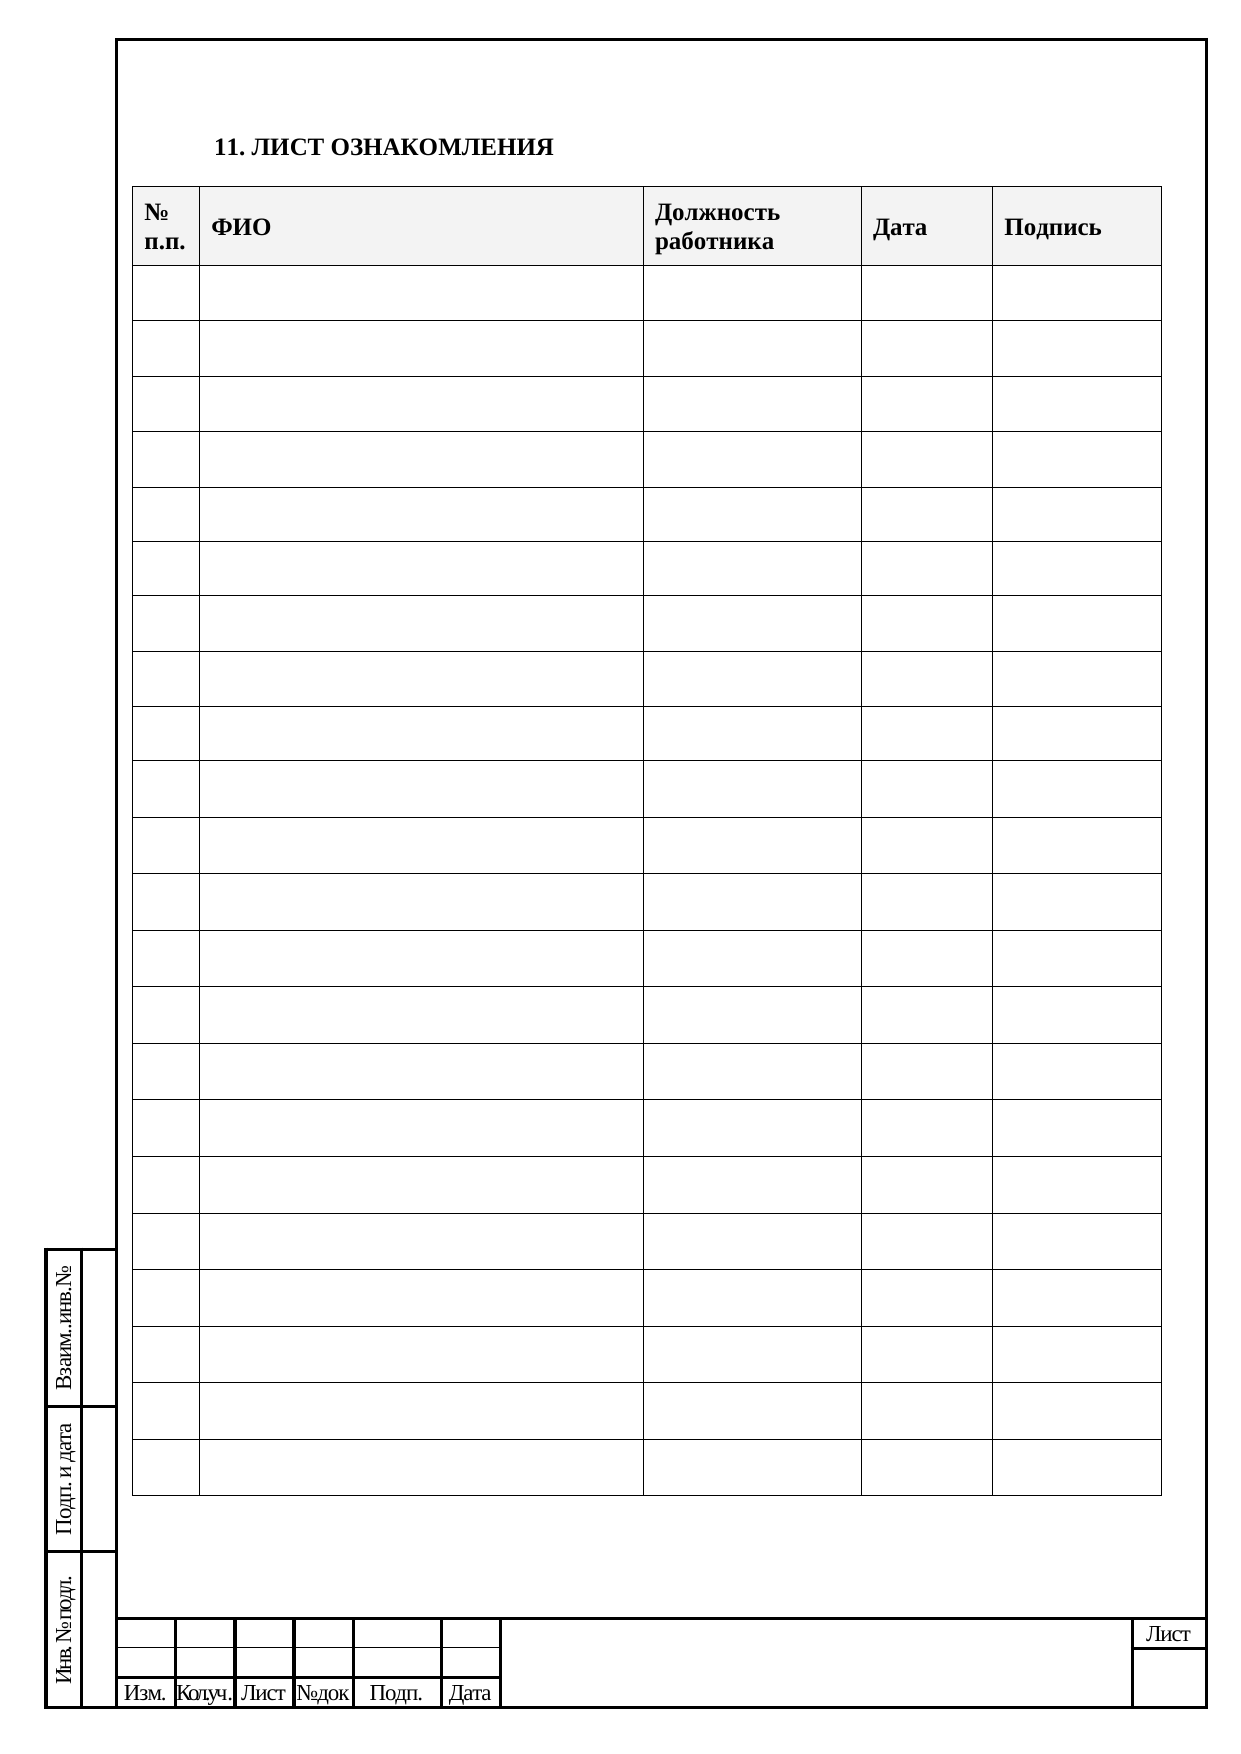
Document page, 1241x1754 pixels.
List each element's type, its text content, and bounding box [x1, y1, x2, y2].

table_cell [993, 1100, 1161, 1156]
table_cell [862, 761, 992, 817]
table_cell [993, 377, 1161, 431]
table_cell [993, 874, 1161, 930]
table_cell [133, 377, 199, 431]
table_cell [133, 1214, 199, 1269]
table_cell [200, 818, 643, 873]
table_cell [993, 1157, 1161, 1212]
table_cell [993, 542, 1161, 595]
table_cell [200, 1383, 643, 1439]
table_cell [862, 874, 992, 930]
table_cell [133, 874, 199, 930]
table_cell [862, 931, 992, 986]
table_cell [644, 874, 861, 930]
table_cell [862, 1270, 992, 1326]
table_cell [862, 432, 992, 487]
table_cell [644, 432, 861, 487]
table_cell [133, 1044, 199, 1099]
table_cell [862, 1100, 992, 1156]
table_cell [200, 321, 643, 376]
table_cell [133, 652, 199, 706]
table_cell [644, 707, 861, 760]
table_cell [993, 761, 1161, 817]
table_cell [133, 1157, 199, 1212]
table_cell [133, 1383, 199, 1439]
table_cell [644, 931, 861, 986]
table_cell [993, 1044, 1161, 1099]
table_cell [993, 1440, 1161, 1495]
table_cell [200, 1327, 643, 1382]
table_cell [862, 542, 992, 595]
table_cell [133, 321, 199, 376]
table_cell [993, 321, 1161, 376]
table_cell [133, 488, 199, 541]
table_cell [200, 874, 643, 930]
table_cell [862, 1044, 992, 1099]
table_cell [862, 321, 992, 376]
table_cell [644, 1044, 861, 1099]
table_cell [200, 1044, 643, 1099]
table_cell [993, 818, 1161, 873]
table_cell [993, 1214, 1161, 1269]
table_cell [644, 1214, 861, 1269]
table_cell [200, 1214, 643, 1269]
table_cell [644, 1100, 861, 1156]
table_cell [993, 1270, 1161, 1326]
table_cell [862, 818, 992, 873]
table_cell [993, 1327, 1161, 1382]
table_cell [133, 707, 199, 760]
table_cell [200, 266, 643, 320]
table_cell [993, 931, 1161, 986]
table_cell [133, 818, 199, 873]
table_cell [644, 1327, 861, 1382]
table_cell [200, 596, 643, 651]
table_cell [644, 321, 861, 376]
table_cell [993, 266, 1161, 320]
table_cell [200, 432, 643, 487]
table_cell [993, 596, 1161, 651]
table_cell [644, 1440, 861, 1495]
table_cell [862, 707, 992, 760]
table_cell [993, 432, 1161, 487]
table_cell [133, 761, 199, 817]
table_header № п.п. [133, 187, 199, 265]
table_cell [644, 542, 861, 595]
table_cell [993, 652, 1161, 706]
table_cell [644, 266, 861, 320]
table_cell [644, 652, 861, 706]
table_cell [133, 266, 199, 320]
table_cell [200, 652, 643, 706]
table_cell [993, 1383, 1161, 1439]
table_cell [133, 542, 199, 595]
table_header ФИО [200, 187, 643, 265]
table_cell [862, 1157, 992, 1212]
table_header Должность работника [644, 187, 861, 265]
table_cell [133, 1440, 199, 1495]
table_cell [200, 1440, 643, 1495]
table_cell [644, 1157, 861, 1212]
table_cell [133, 987, 199, 1043]
table_cell [133, 1100, 199, 1156]
table_cell [862, 266, 992, 320]
table_cell [862, 488, 992, 541]
table_cell [200, 987, 643, 1043]
table_cell [993, 488, 1161, 541]
table_cell [133, 1270, 199, 1326]
table_header Подпись [993, 187, 1161, 265]
table_cell [993, 987, 1161, 1043]
table_cell [644, 987, 861, 1043]
table_cell [862, 1383, 992, 1439]
table_cell [200, 1100, 643, 1156]
table_cell [133, 432, 199, 487]
table_cell [200, 1157, 643, 1212]
table_cell [644, 488, 861, 541]
table_cell [200, 931, 643, 986]
table_cell [644, 1270, 861, 1326]
table_cell [200, 707, 643, 760]
table_cell [200, 761, 643, 817]
table_header Дата [862, 187, 992, 265]
table_cell [862, 652, 992, 706]
table_cell [200, 488, 643, 541]
table_cell [200, 1270, 643, 1326]
text 11. Лист ОЗНАКОМЛЕНИЯ [208, 132, 1196, 161]
table_cell [133, 931, 199, 986]
table_cell [644, 596, 861, 651]
table_cell [862, 987, 992, 1043]
table_cell [644, 818, 861, 873]
table_cell [862, 596, 992, 651]
table_cell [644, 377, 861, 431]
table_cell [862, 1214, 992, 1269]
table_cell [200, 377, 643, 431]
table_cell [133, 596, 199, 651]
table_cell [644, 1383, 861, 1439]
table_cell [862, 1440, 992, 1495]
table_cell [993, 707, 1161, 760]
table_cell [200, 542, 643, 595]
table_cell [862, 377, 992, 431]
table_cell [862, 1327, 992, 1382]
table_cell [644, 761, 861, 817]
table_cell [133, 1327, 199, 1382]
